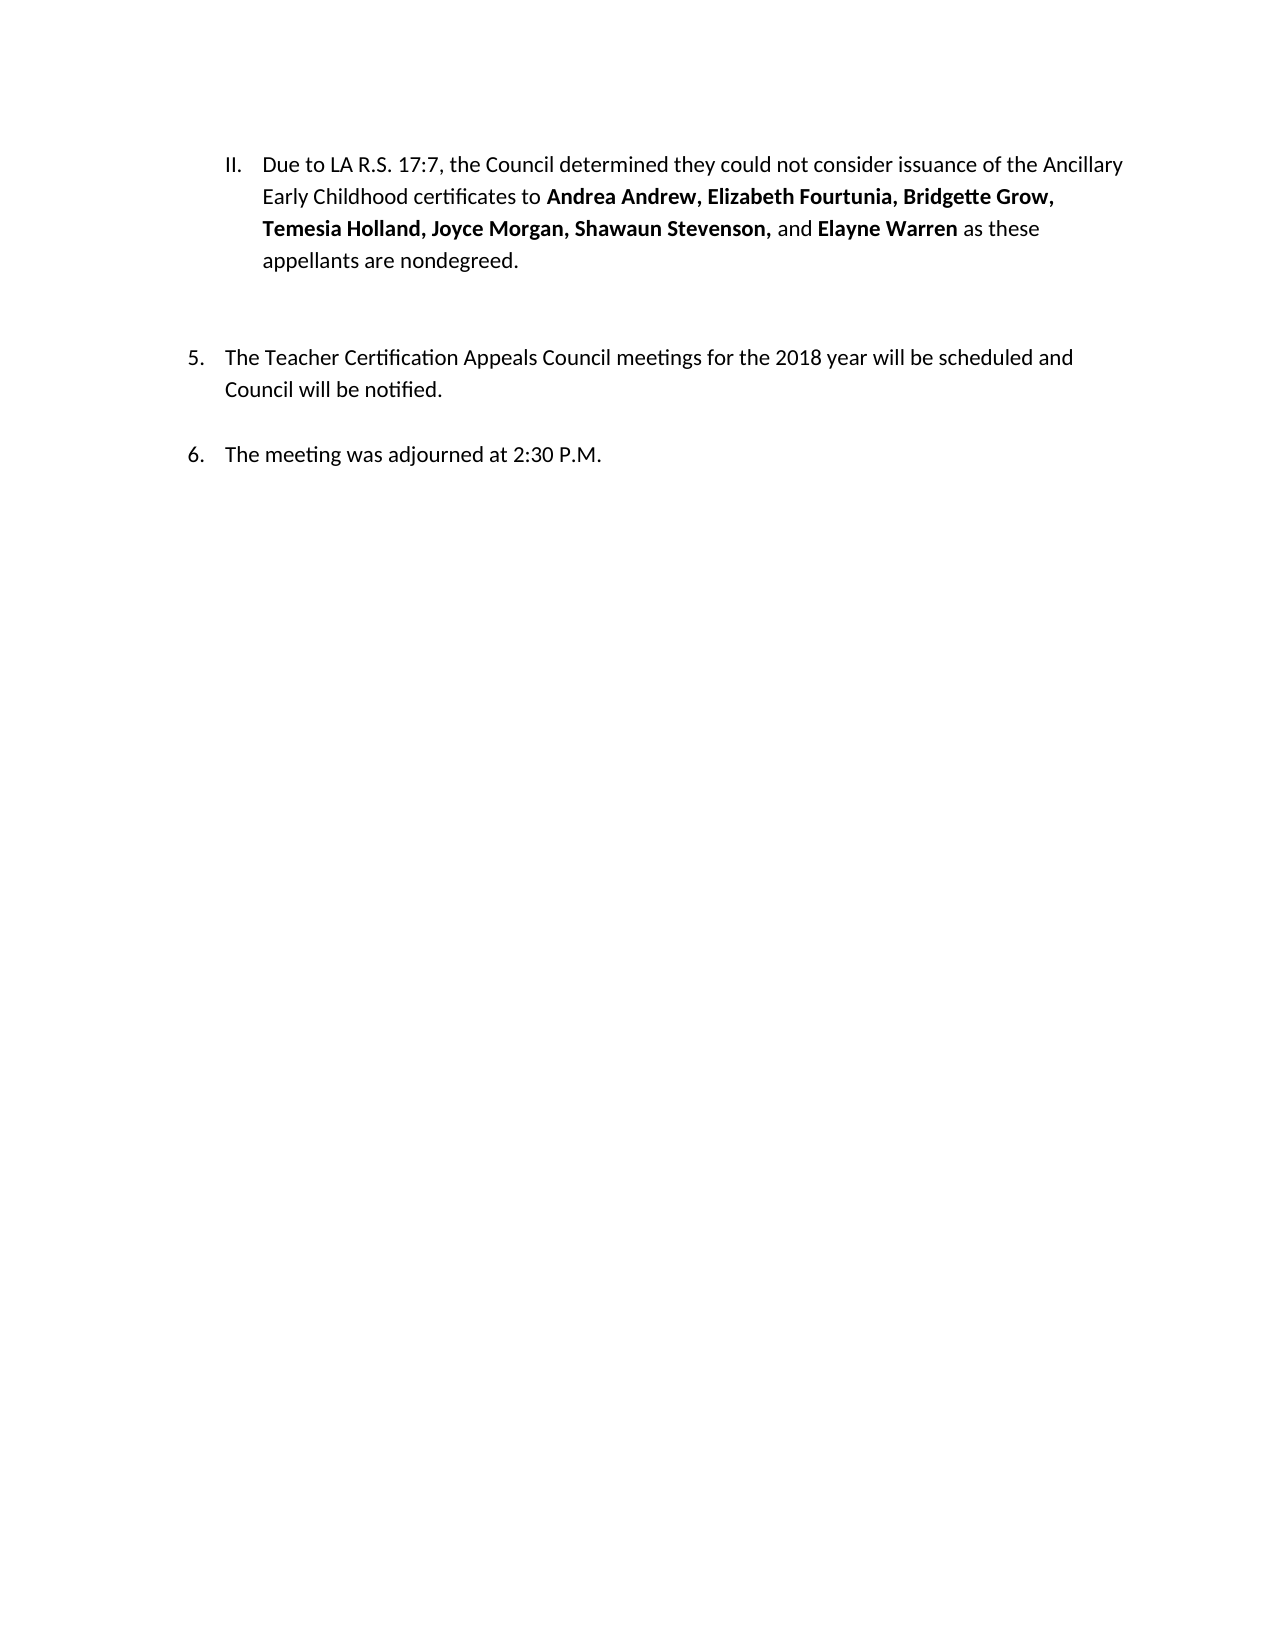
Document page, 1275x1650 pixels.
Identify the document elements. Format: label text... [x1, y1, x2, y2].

list The Teacher Certification Appeals Council meetings for the 2018 year will be scheduled and Council will be notified. [187, 343, 1125, 403]
list Due to LA R.S. 17:7, the Council determined they could not consider issuance of the Ancillary Early Childhood certificates to Andrea Andrew, Elizabeth Fourtunia, Bridgette Grow, Temesia Holland, Joyce Morgan, Shawaun Stevenson, and Elayne Warren as these appellants are nondegreed. [225, 150, 1125, 274]
list The meeting was adjourned at 2:30 P.M. [187, 440, 1125, 468]
